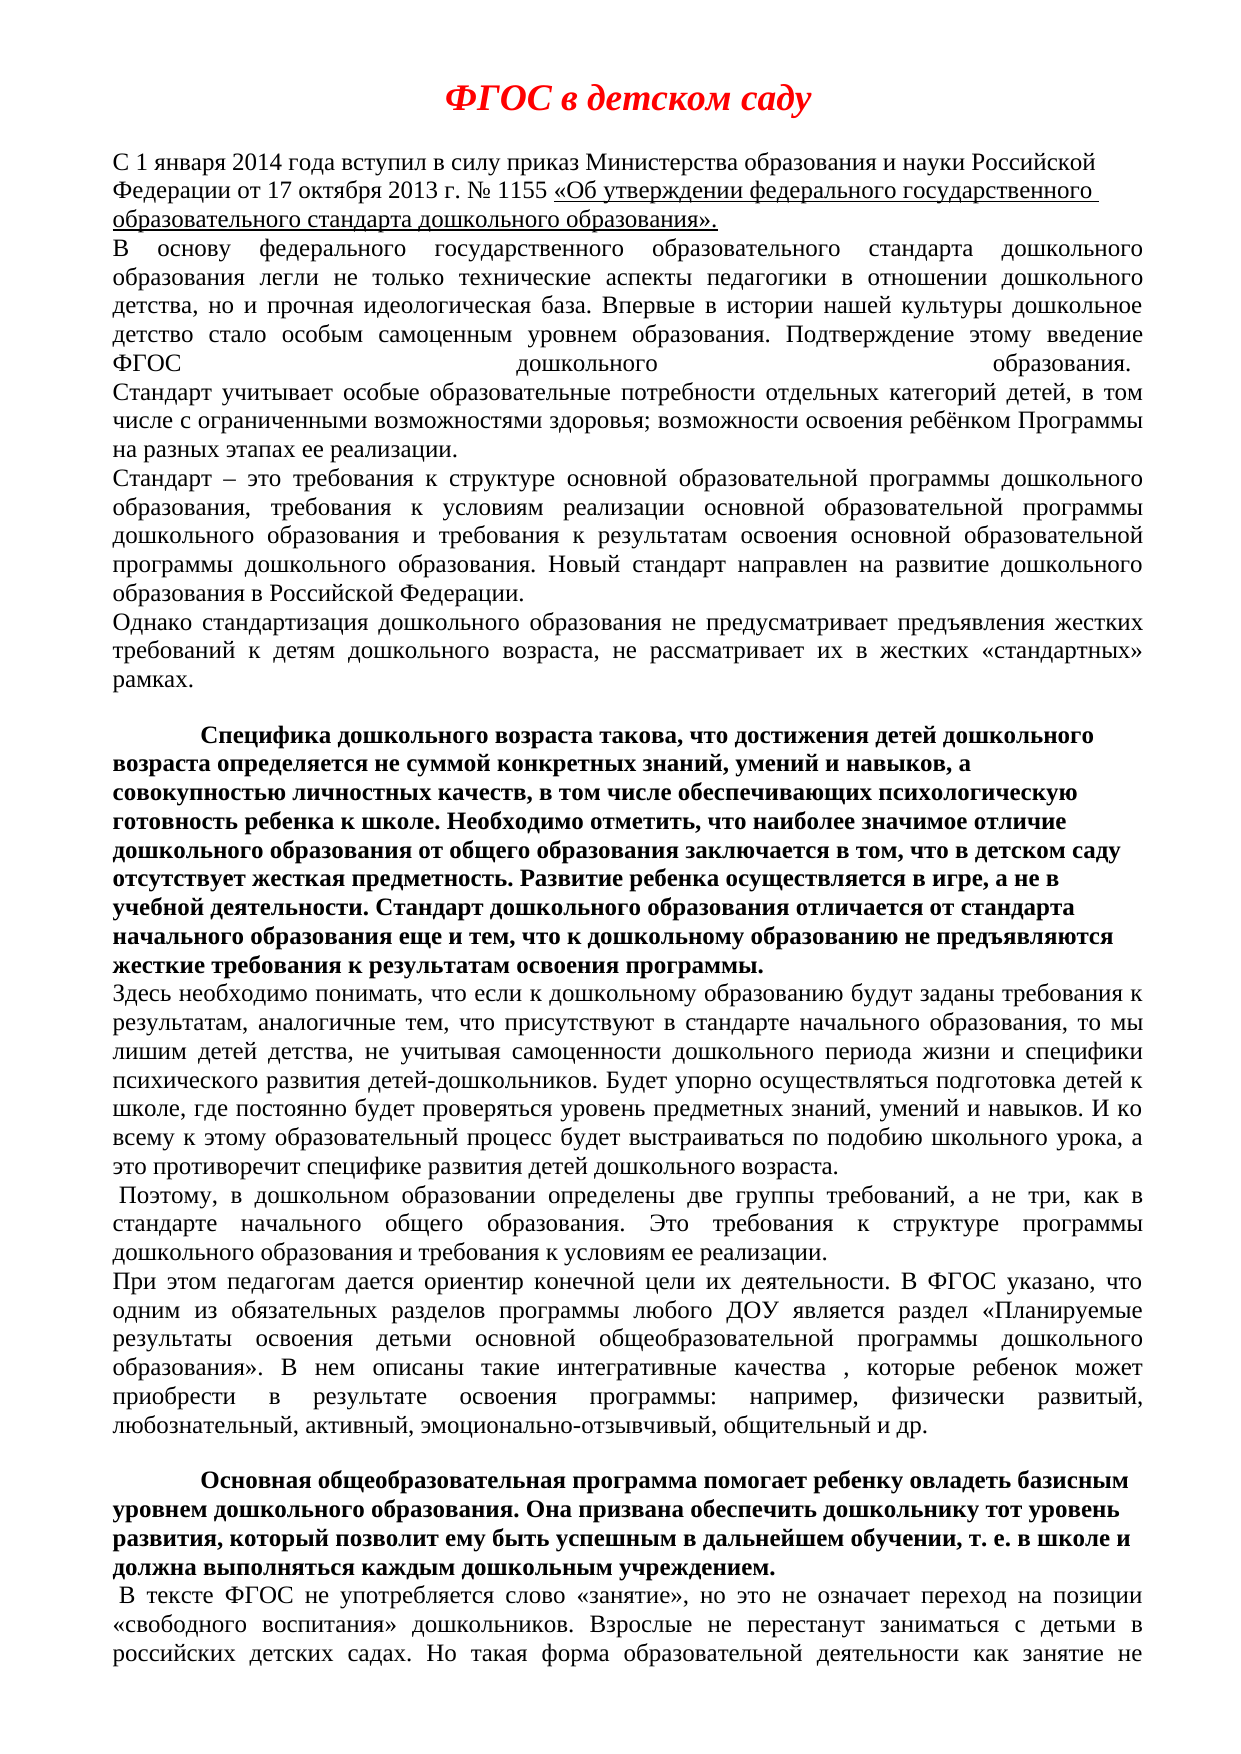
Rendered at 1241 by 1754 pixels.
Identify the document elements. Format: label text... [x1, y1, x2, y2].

text При этом педагогам дается ориентир конечной цели их деятельности. В ФГОС указано, что одним из обязательных разделов программы любого ДОУ является раздел «Планируемые результаты освоения детьми основной общеобразовательной программы дошкольного образования». В нем описаны такие интегративные качества , которые ребенок может приобрести в результате освоения программы: например, физически развитый, любознательный, активный, эмоционально-отзывчивый, общительный и др. [112, 1266, 1144, 1438]
text ФГОС в детском саду [112, 75, 1144, 118]
text Стандарт – это требования к структуре основной образовательной программы дошкольного образования, требования к условиям реализации основной образовательной программы дошкольного образования и требования к результатам освоения основной образовательной программы дошкольного образования. Новый стандарт направлен на развитие дошкольного образования в Российской Федерации. [112, 463, 1144, 607]
text С 1 января 2014 года вступил в силу приказ Министерства образования и науки Российской Федерации от 17 октября . № 1155 «Об утверждении федерального государственного образовательного стандарта дошкольного образования». [112, 147, 1144, 233]
text В основу федерального государственного образовательного стандарта дошкольного образования легли не только технические аспекты педагогики в отношении дошкольного детства, но и прочная идеологическая база. Впервые в истории нашей культуры дошкольное детство стало особым самоценным уровнем образования. Подтверждение этому введение ФГОС дошкольного образования. Стандарт учитывает особые образовательные потребности отдельных категорий детей, в том числе с ограниченными возможностями здоровья; возможности освоения ребёнком Программы на разных этапах ее реализации. [112, 233, 1144, 463]
text Однако стандартизация дошкольного образования не предусматривает предъявления жестких требований к детям дошкольного возраста, не рассматривает их в жестких «стандартных» рамках. [112, 607, 1144, 693]
text Здесь необходимо понимать, что если к дошкольному образованию будут заданы требования к результатам, аналогичные тем, что присутствуют в стандарте начального образования, то мы лишим детей детства, не учитывая самоценности дошкольного периода жизни и специфики психического развития детей-дошкольников. Будет упорно осуществляться подготовка детей к школе, где постоянно будет проверяться уровень предметных знаний, умений и навыков. И ко всему к этому образовательный процесс будет выстраиваться по подобию школьного урока, а это противоречит специфике развития детей дошкольного возраста. [112, 978, 1144, 1180]
text Поэтому, в дошкольном образовании определены две группы требований, а не три, как в стандарте начального общего образования. Это требования к структуре программы дошкольного образования и требования к условиям ее реализации. [112, 1180, 1144, 1266]
subtitle Специфика дошкольного возраста такова, что достижения детей дошкольного возраста определяется не суммой конкретных знаний, умений и навыков, а совокупностью личностных качеств, в том числе обеспечивающих психологическую готовность ребенка к школе. Необходимо отметить, что наиболее значимое отличие дошкольного образования от общего образования заключается в том, что в детском саду отсутствует жесткая предметность. Развитие ребенка осуществляется в игре, а не в учебной деятельности. Стандарт дошкольного образования отличается от стандарта начального образования еще и тем, что к дошкольному образованию не предъявляются жесткие требования к результатам освоения программы. [112, 693, 1144, 978]
subtitle Основная общеобразовательная программа помогает ребенку овладеть базисным уровнем дошкольного образования. Она призвана обеспечить дошкольнику тот уровень развития, который позволит ему быть успешным в дальнейшем обучении, т. е. в школе и должна выполняться каждым дошкольным учреждением. [112, 1438, 1144, 1580]
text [112, 1580, 1144, 1667]
